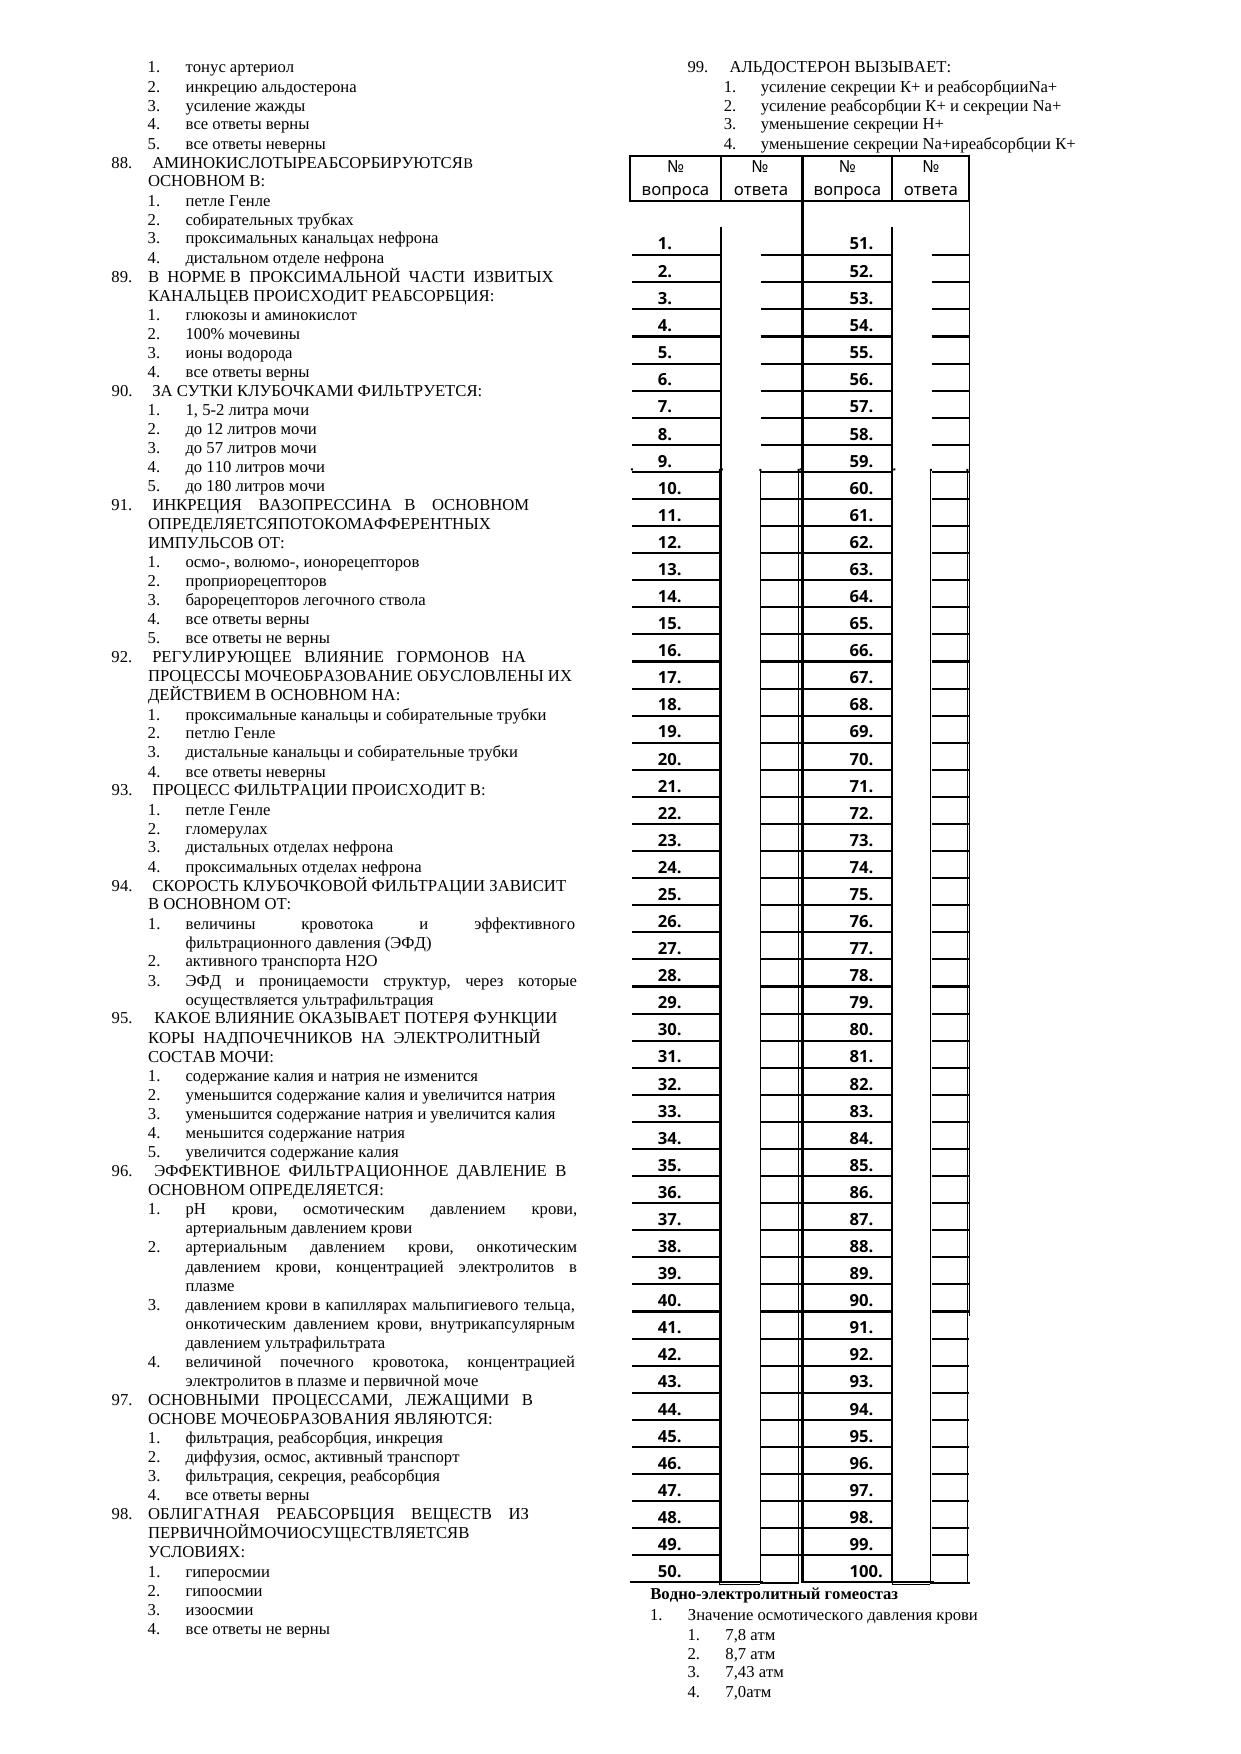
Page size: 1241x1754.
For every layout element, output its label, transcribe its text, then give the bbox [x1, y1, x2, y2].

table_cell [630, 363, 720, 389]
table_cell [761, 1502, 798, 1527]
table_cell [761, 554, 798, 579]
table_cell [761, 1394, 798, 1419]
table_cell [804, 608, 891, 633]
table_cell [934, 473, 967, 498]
list до 12 литров мочи [147, 419, 577, 438]
list СКОРОСТЬ КЛУБОЧКОВОЙ ФИЛЬТРАЦИИ ЗАВИСИТ [111, 876, 577, 895]
list 8,7 атм [687, 1643, 1078, 1663]
list 7,43 атм [687, 1663, 1078, 1681]
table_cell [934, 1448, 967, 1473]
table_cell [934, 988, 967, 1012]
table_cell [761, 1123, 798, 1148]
list фильтрация, секреция, реабсорбция [148, 1466, 577, 1485]
list дистальном отделе нефрона [147, 248, 577, 267]
text КАНАЛЬЦЕВ ПРОИСХОДИТ РЕАБСОРБЦИЯ: [148, 286, 577, 305]
list петле Генле [147, 191, 577, 210]
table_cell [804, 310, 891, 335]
list гипоосмии [147, 1581, 577, 1600]
list уменьшение секреции Н+ [723, 115, 1078, 133]
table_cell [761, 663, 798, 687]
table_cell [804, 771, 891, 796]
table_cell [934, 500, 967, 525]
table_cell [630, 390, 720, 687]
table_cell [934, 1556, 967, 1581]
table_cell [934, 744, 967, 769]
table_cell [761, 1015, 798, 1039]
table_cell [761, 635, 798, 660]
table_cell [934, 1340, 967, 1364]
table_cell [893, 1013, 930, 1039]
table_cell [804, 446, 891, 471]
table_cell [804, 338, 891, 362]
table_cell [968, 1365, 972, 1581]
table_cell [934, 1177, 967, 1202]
list КАКОЕ ВЛИЯНИЕ ОКАЗЫВАЕТ ПОТЕРЯ ФУНКЦИИ [111, 1009, 577, 1028]
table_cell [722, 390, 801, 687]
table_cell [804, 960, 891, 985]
list величиной почечного кровотока, концентрацией электролитов в плазме и первичной моче [148, 1352, 575, 1390]
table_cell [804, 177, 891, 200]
list меньшится содержание натрия [148, 1123, 577, 1142]
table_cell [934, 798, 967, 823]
list ПРОЦЕСС ФИЛЬТРАЦИИ ПРОИСХОДИТ В: [111, 781, 577, 799]
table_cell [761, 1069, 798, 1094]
list все ответы верны [147, 115, 577, 133]
list В НОРМЕ В ПРОКСИМАЛЬНОЙ ЧАСТИ ИЗВИТЫХ [111, 267, 577, 286]
list петле Генле [148, 799, 577, 818]
list все ответы верны [147, 362, 577, 381]
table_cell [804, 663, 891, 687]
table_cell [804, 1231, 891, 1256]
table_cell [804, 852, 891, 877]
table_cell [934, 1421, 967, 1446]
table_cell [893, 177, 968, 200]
list усиление жажды [147, 96, 577, 115]
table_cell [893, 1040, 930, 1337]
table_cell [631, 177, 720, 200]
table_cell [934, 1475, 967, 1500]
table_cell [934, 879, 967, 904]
list усиление секреции К+ и реабсорбцииNa+ [723, 76, 1078, 96]
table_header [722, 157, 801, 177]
text ОСНОВНОМ ОПРЕДЕЛЯЕТСЯ: [148, 1180, 577, 1199]
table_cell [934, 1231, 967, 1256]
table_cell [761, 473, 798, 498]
list дистальные канальцы и собирательные трубки [147, 742, 577, 761]
list АМИНОКИСЛОТЫРЕАБСОРБИРУЮТСЯВ [111, 153, 577, 172]
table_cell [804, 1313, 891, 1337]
list петлю Генле [147, 723, 577, 742]
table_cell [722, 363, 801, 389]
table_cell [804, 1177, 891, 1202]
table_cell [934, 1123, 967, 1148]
list дистальных отделах нефрона [148, 838, 577, 856]
list проксимальных отделах нефрона [148, 856, 577, 876]
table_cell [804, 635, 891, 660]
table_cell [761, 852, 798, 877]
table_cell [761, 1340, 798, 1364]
list АЛЬДОСТЕРОН ВЫЗЫВАЕТ: [687, 57, 1078, 76]
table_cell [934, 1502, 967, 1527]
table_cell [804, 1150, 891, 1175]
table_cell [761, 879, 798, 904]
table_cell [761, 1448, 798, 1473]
list 1, 5-2 литра мочи [147, 400, 577, 419]
list все ответы не верны [147, 628, 577, 647]
list 7,0атм [687, 1681, 1078, 1701]
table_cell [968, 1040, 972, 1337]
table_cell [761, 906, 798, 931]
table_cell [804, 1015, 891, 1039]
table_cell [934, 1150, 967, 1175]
list величины кровотока и эффективного фильтрационного давления (ЭФД) [148, 913, 575, 952]
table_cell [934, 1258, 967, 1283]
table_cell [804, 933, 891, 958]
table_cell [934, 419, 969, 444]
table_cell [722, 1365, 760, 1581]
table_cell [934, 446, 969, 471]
list гиперосмии [148, 1561, 577, 1581]
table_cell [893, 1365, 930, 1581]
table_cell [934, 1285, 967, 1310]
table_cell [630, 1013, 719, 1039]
list все ответы не верны [147, 1619, 577, 1638]
text ОПРЕДЕЛЯЕТСЯПОТОКОМАФФЕРЕНТНЫХ [148, 514, 577, 533]
list тонус артериол [147, 57, 577, 76]
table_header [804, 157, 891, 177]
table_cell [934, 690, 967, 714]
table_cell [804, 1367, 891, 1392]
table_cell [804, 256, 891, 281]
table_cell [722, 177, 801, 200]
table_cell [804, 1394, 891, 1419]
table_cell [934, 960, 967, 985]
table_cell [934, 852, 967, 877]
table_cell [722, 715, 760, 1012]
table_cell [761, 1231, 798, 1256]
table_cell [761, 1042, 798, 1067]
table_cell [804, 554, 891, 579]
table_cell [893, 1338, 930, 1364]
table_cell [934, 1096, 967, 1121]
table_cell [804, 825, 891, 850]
list 100% мочевины [147, 324, 577, 343]
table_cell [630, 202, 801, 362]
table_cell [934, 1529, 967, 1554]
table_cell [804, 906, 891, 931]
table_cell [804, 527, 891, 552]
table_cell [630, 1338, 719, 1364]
list изоосмии [147, 1600, 577, 1619]
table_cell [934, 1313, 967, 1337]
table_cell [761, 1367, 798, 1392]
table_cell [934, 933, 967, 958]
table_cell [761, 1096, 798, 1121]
list диффузия, осмос, активный транспорт [148, 1447, 577, 1466]
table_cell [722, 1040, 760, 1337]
list проксимальных канальцах нефрона [147, 229, 577, 248]
text Водно-электролитный гомеостаз [650, 1583, 1078, 1603]
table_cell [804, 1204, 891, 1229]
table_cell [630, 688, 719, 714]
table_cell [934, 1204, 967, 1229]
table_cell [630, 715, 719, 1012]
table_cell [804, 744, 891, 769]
list активного транспорта Н2О [148, 952, 577, 971]
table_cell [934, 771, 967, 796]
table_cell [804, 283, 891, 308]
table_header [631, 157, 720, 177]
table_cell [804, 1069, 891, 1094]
list глюкозы и аминокислот [147, 305, 577, 324]
list ИНКРЕЦИЯ ВАЗОПРЕССИНА В ОСНОВНОМ [111, 495, 577, 514]
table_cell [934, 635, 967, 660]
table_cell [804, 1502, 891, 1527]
list ОБЛИГАТНАЯ РЕАБСОРБЦИЯ ВЕЩЕСТВ ИЗ [111, 1504, 577, 1523]
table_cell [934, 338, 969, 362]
text ПРОЦЕССЫ МОЧЕОБРАЗОВАНИЕ ОБУСЛОВЛЕНЫ ИХ [148, 666, 577, 685]
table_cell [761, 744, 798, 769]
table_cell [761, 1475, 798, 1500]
text В ОСНОВНОМ ОТ: [148, 895, 577, 913]
list до 110 литров мочи [147, 457, 577, 476]
list барорецепторов легочного ствола [147, 590, 577, 609]
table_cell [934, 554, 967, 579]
list содержание калия и натрия не изменится [148, 1066, 577, 1085]
list все ответы неверны [147, 133, 577, 153]
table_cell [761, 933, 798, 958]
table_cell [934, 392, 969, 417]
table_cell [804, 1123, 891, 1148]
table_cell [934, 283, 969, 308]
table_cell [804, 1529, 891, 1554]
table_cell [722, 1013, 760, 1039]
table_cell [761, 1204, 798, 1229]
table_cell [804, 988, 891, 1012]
text КОРЫ НАДПОЧЕЧНИКОВ НА ЭЛЕКТРОЛИТНЫЙ [148, 1028, 577, 1047]
text ДЕЙСТВИЕМ В ОСНОВНОМ НА: [148, 685, 577, 704]
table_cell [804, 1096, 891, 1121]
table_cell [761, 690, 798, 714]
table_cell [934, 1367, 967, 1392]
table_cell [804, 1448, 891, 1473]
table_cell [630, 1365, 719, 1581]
list до 57 литров мочи [147, 438, 577, 457]
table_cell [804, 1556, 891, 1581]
list давлением крови в капиллярах мальпигиевого тельца, онкотическим давлением крови, внутрикапсулярным давлением ультрафильтрата [148, 1295, 575, 1352]
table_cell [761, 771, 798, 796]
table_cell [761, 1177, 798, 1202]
text ИМПУЛЬСОВ ОТ: [148, 533, 577, 552]
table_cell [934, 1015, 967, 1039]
text ОСНОВЕ МОЧЕОБРАЗОВАНИЯ ЯВЛЯЮТСЯ: [148, 1409, 577, 1428]
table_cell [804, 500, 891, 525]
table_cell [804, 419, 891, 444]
list РЕГУЛИРУЮЩЕЕ ВЛИЯНИЕ ГОРМОНОВ НА [111, 647, 577, 666]
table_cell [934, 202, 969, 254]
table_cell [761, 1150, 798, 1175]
list все ответы верны [148, 1485, 577, 1504]
list ЭФД и проницаемости структур, через которые осуществляется ультрафильтрация [148, 971, 577, 1009]
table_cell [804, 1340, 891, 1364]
list проприорецепторов [147, 571, 577, 590]
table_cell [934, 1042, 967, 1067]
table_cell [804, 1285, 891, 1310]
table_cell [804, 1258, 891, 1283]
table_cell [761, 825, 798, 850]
list рН крови, осмотическим давлением крови, артериальным давлением крови [148, 1199, 577, 1237]
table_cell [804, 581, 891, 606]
list уменьшится содержание натрия и увеличится калия [148, 1104, 577, 1123]
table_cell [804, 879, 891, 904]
list гломерулах [148, 818, 577, 838]
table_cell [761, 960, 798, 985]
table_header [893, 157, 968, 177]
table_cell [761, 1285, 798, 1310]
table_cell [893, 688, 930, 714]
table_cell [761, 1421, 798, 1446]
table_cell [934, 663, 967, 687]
list ионы водорода [147, 343, 577, 362]
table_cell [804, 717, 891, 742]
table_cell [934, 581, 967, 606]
list до 180 литров мочи [147, 476, 577, 495]
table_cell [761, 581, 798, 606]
list собирательных трубках [147, 210, 577, 229]
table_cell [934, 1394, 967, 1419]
text УСЛОВИЯХ: [148, 1542, 577, 1561]
list Значение осмотического давления крови [650, 1605, 1078, 1624]
list ЭФФЕКТИВНОЕ ФИЛЬТРАЦИОННОЕ ДАВЛЕНИЕ В [111, 1161, 577, 1180]
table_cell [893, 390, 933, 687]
list все ответы неверны [148, 761, 577, 781]
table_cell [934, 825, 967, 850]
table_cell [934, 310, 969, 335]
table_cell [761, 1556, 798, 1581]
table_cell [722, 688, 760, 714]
list проксимальные канальцы и собирательные трубки [147, 704, 577, 723]
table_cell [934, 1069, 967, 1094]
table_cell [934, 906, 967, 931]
list артериальным давлением крови, онкотическим давлением крови, концентрацией электролитов в плазме [148, 1237, 577, 1294]
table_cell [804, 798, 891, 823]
list усиление реабсорбции К+ и секреции Na+ [723, 96, 1078, 115]
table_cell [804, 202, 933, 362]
text СОСТАВ МОЧИ: [148, 1047, 577, 1066]
list все ответы верны [147, 609, 577, 628]
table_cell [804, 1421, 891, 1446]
list увеличится содержание калия [148, 1142, 577, 1161]
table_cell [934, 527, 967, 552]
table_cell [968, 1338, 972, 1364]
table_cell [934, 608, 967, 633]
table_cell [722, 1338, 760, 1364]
list уменьшение секреции Na+иреабсорбции К+ [723, 133, 1078, 153]
list инкрецию альдостерона [147, 76, 577, 96]
text ПЕРВИЧНОЙМОЧИОСУЩЕСТВЛЯЕТСЯВ [148, 1523, 577, 1542]
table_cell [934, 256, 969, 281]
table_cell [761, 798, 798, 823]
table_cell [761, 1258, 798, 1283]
list ЗА СУТКИ КЛУБОЧКАМИ ФИЛЬТРУЕТСЯ: [111, 381, 577, 400]
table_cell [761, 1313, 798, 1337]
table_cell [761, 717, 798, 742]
list уменьшится содержание калия и увеличится натрия [148, 1085, 577, 1104]
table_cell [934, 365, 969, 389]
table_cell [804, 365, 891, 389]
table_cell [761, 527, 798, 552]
list осмо-, волюмо-, ионорецепторов [147, 552, 577, 571]
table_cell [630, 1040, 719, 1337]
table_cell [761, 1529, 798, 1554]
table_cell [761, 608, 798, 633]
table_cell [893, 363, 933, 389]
text ОСНОВНОМ В: [148, 172, 577, 191]
list 7,8 атм [687, 1624, 1078, 1643]
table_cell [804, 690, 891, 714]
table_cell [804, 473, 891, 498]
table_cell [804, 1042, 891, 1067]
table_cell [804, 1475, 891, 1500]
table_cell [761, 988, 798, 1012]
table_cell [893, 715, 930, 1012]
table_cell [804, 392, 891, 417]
list ОСНОВНЫМИ ПРОЦЕССАМИ, ЛЕЖАЩИМИ В [111, 1390, 577, 1409]
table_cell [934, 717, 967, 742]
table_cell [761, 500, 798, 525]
list фильтрация, реабсорбция, инкреция [148, 1428, 577, 1447]
